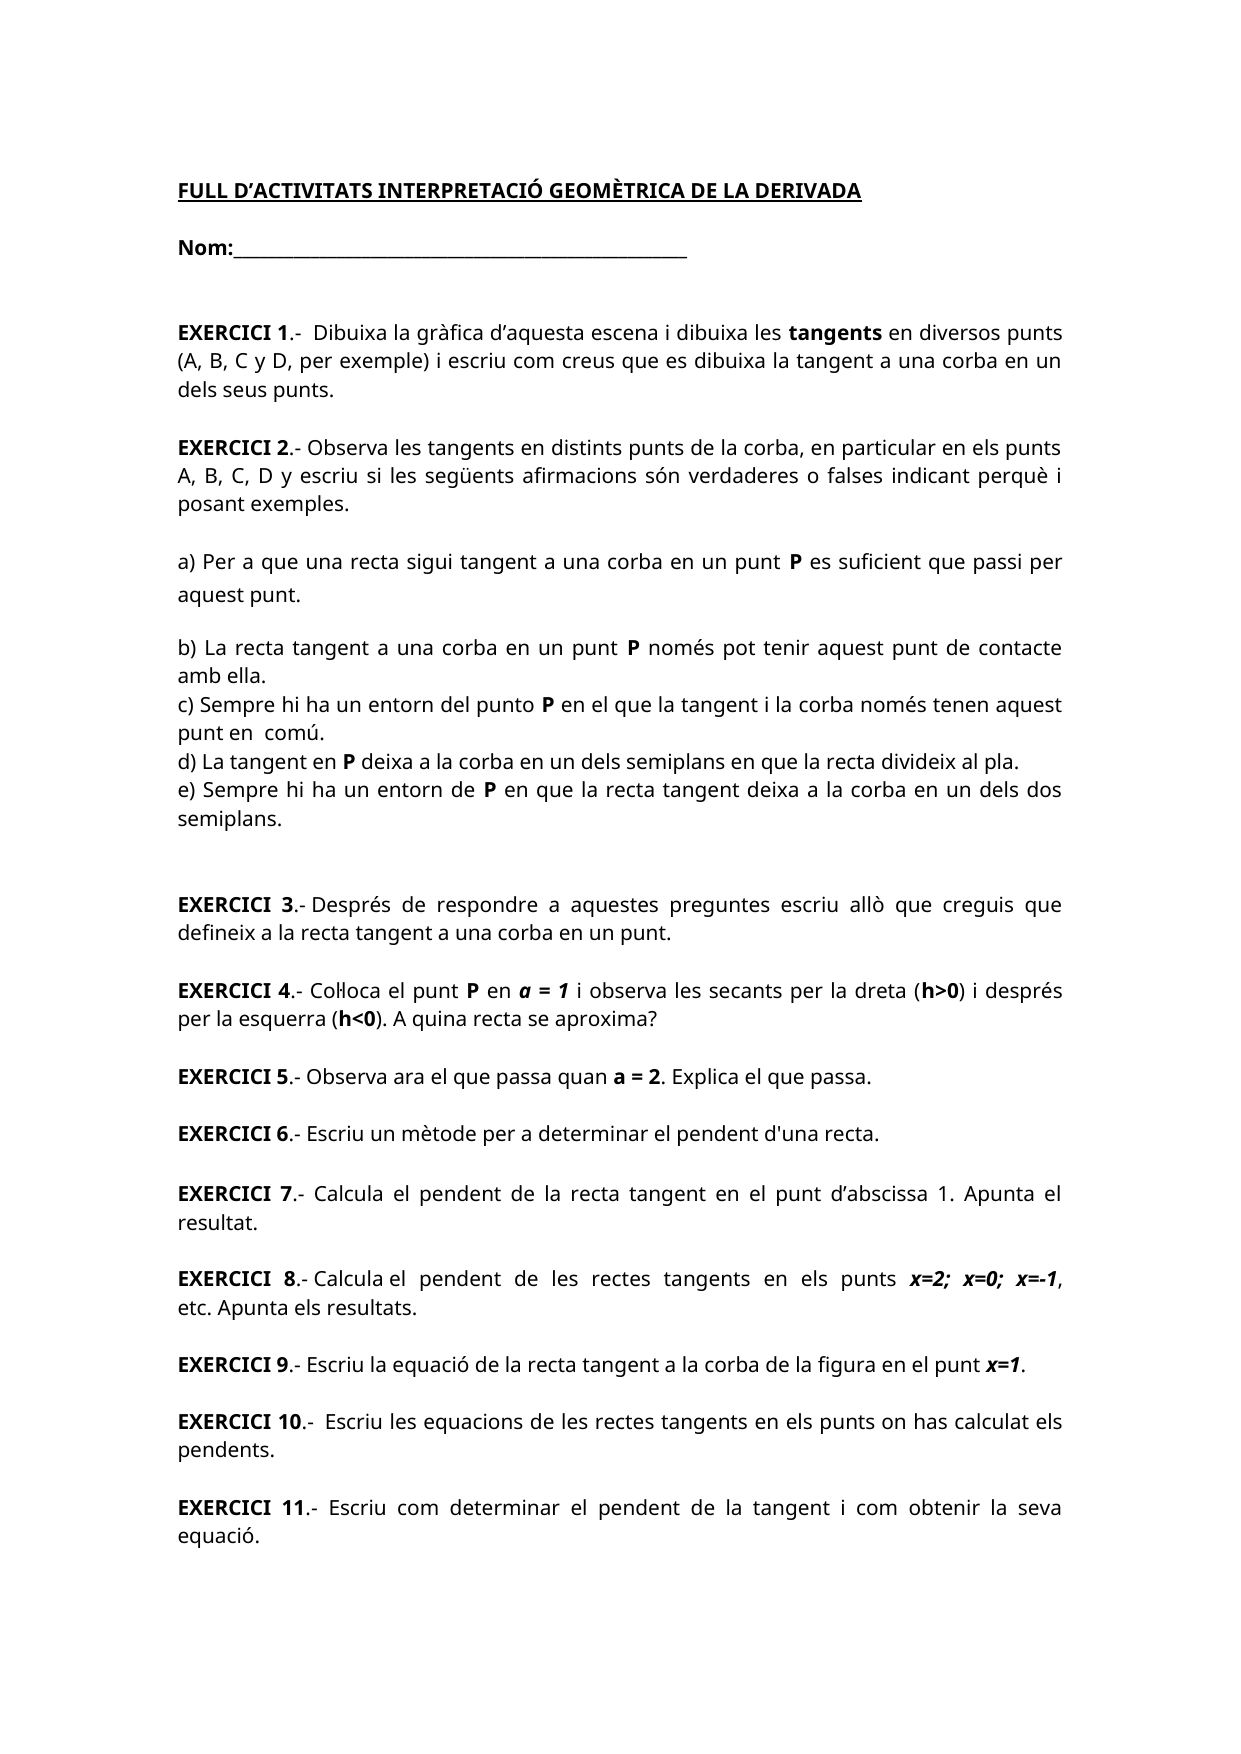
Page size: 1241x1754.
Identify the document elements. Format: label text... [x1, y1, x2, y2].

text EXERCICI 5.- Observa ara el que passa quan a = 2. Explica el que passa. [177, 1062, 1063, 1090]
text EXERCICI 1.- Dibuixa la gràfica d’aquesta escena i dibuixa les tangents en diversos punts (A, B, C y D, per exemple) i escriu com creus que es dibuixa la tangent a una corba en un dels seus punts. [177, 318, 1063, 403]
text c) Sempre hi ha un entorn del punto P en el que la tangent i la corba només tenen aquest punt en comú. [177, 690, 1063, 747]
text FULL D’ACTIVITATS INTERPRETACIÓ GEOMÈTRICA DE LA DERIVADA [177, 176, 1063, 204]
text EXERCICI 8.- Calcula el pendent de les rectes tangents en els punts x=2; x=0; x=-1, etc. Apunta els resultats. [177, 1264, 1063, 1321]
text EXERCICI 6.- Escriu un mètode per a determinar el pendent d'una recta. [177, 1119, 1063, 1148]
text EXERCICI 7.- Calcula el pendent de la recta tangent en el punt d’abscissa 1. Apunta el resultat. [177, 1179, 1063, 1236]
text b) La recta tangent a una corba en un punt P només pot tenir aquest punt de contacte amb ella. [177, 633, 1063, 690]
text EXERCICI 10.- Escriu les equacions de les rectes tangents en els punts on has calculat els pendents. [177, 1407, 1063, 1464]
text e) Sempre hi ha un entorn de P en que la recta tangent deixa a la corba en un dels dos semiplans. [177, 775, 1063, 832]
text EXERCICI 11.- Escriu com determinar el pendent de la tangent i com obtenir la seva equació. [177, 1493, 1063, 1550]
text EXERCICI 2.- Observa les tangents en distints punts de la corba, en particular en els punts A, B, C, D y escriu si les següents afirmacions són verdaderes o falses indicant perquè i posant exemples. [177, 433, 1063, 518]
text Nom:_____________________________________________________ [177, 233, 1063, 261]
text d) La tangent en P deixa a la corba en un dels semiplans en que la recta divideix al pla. [177, 747, 1063, 775]
text EXERCICI 4.- Col·loca el punt P en a = 1 i observa les secants per la dreta (h>0) i després per la esquerra (h<0). A quina recta se aproxima? [177, 976, 1063, 1033]
text EXERCICI 9.- Escriu la equació de la recta tangent a la corba de la figura en el punt x=1. [177, 1350, 1063, 1378]
text EXERCICI 3.- Després de respondre a aquestes preguntes escriu allò que creguis que defineix a la recta tangent a una corba en un punt. [177, 890, 1063, 947]
text a) Per a que una recta sigui tangent a una corba en un punt P es suficient que passi per aquest punt. [177, 547, 1063, 608]
